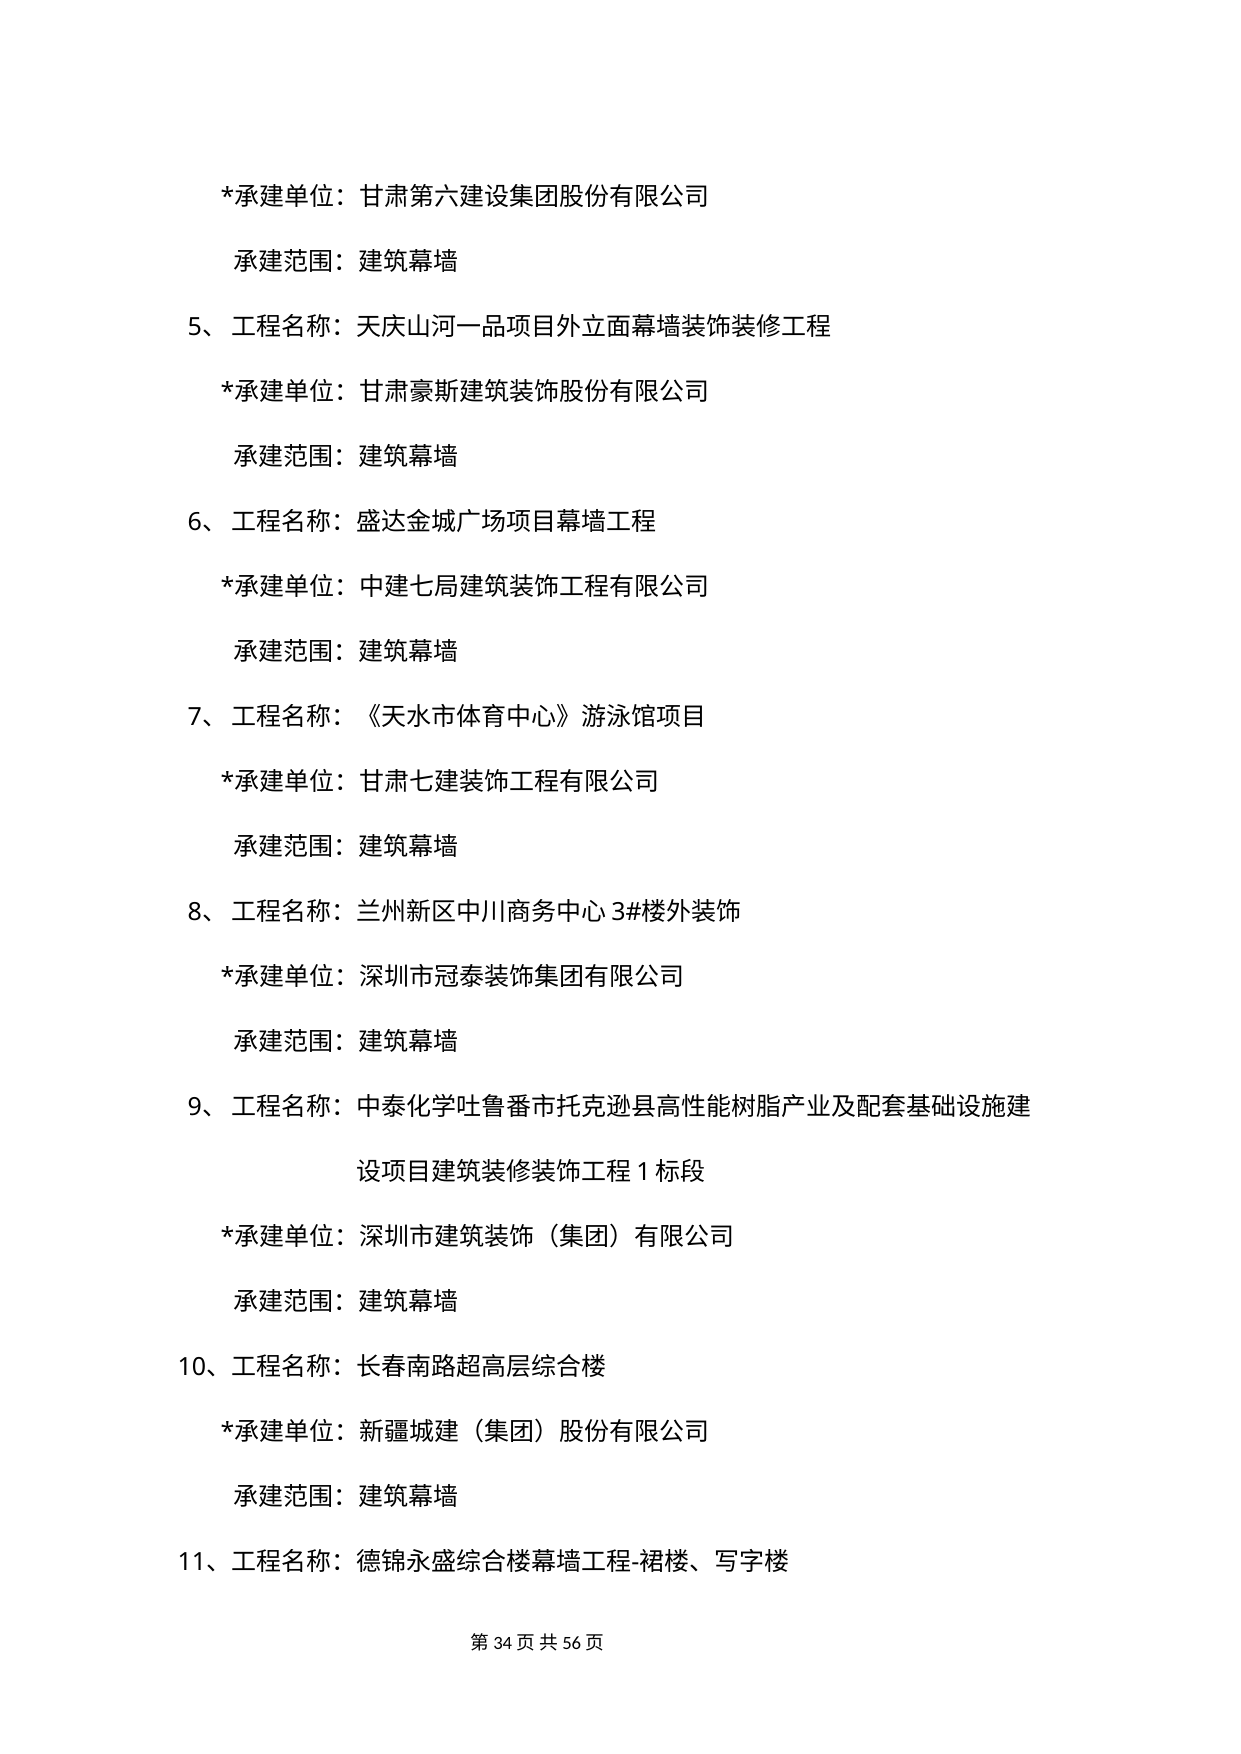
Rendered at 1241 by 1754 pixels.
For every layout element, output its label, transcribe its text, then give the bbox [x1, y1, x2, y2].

text *承建单位：甘肃第六建设集团股份有限公司 [170, 162, 1053, 227]
text *承建单位：甘肃豪斯建筑装饰股份有限公司 [170, 357, 1053, 422]
list 承建范围：建筑幕墙 [233, 617, 1053, 682]
list 工程名称：兰州新区中川商务中心3#楼外装饰 [187, 877, 1053, 942]
list 工程名称：天庆山河一品项目外立面幕墙装饰装修工程 [187, 292, 1053, 357]
text *承建单位：甘肃七建装饰工程有限公司 [170, 747, 1053, 812]
list 承建范围：建筑幕墙 [233, 1462, 1053, 1527]
list 工程名称：德锦永盛综合楼幕墙工程-裙楼、写字楼 [177, 1527, 1053, 1592]
list 承建范围：建筑幕墙 [233, 1007, 1053, 1072]
list 工程名称：长春南路超高层综合楼 [177, 1332, 1053, 1397]
list 承建范围：建筑幕墙 [233, 227, 1053, 292]
list 工程名称：《天水市体育中心》游泳馆项目 [187, 682, 1053, 747]
list 承建范围：建筑幕墙 [233, 1267, 1053, 1332]
text *承建单位：深圳市冠泰装饰集团有限公司 [170, 942, 1053, 1007]
text *承建单位：深圳市建筑装饰（集团）有限公司 [170, 1202, 1053, 1267]
list 承建范围：建筑幕墙 [233, 812, 1053, 877]
text *承建单位：中建七局建筑装饰工程有限公司 [170, 552, 1053, 617]
text *承建单位：新疆城建（集团）股份有限公司 [170, 1397, 1053, 1462]
list 工程名称：盛达金城广场项目幕墙工程 [187, 487, 1053, 552]
text 设项目建筑装修装饰工程1标段 [187, 1137, 1053, 1202]
list 工程名称：中泰化学吐鲁番市托克逊县高性能树脂产业及配套基础设施建 [187, 1072, 1053, 1137]
list 承建范围：建筑幕墙 [233, 422, 1053, 487]
